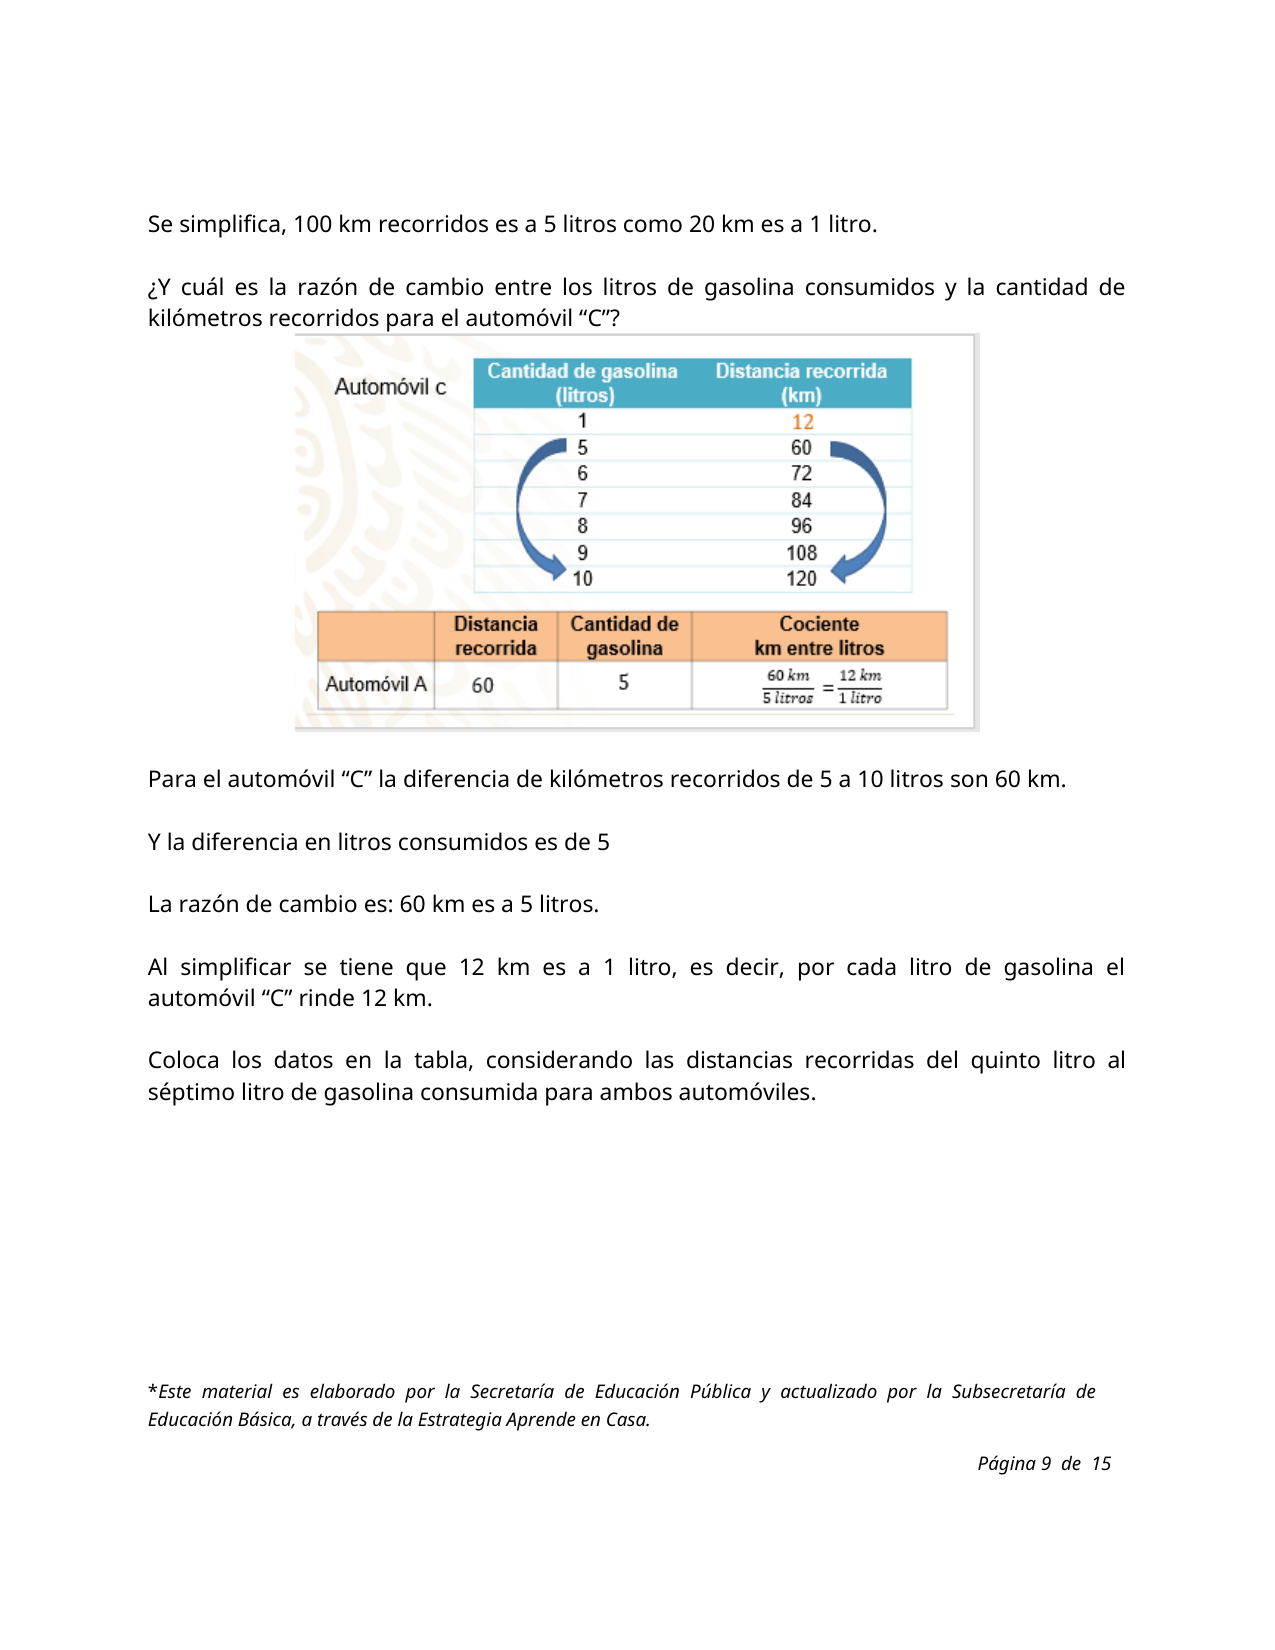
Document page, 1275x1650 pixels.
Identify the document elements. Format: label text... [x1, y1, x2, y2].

text Al simplificar se tiene que 12 km es a 1 litro, es decir, por cada litro de gasolina el automóvil “C” rinde 12 km. [148, 951, 1127, 1013]
text Para el automóvil “C” la diferencia de kilómetros recorridos de 5 a 10 litros son 60 km. [148, 763, 1127, 794]
text Coloca los datos en la tabla, considerando las distancias recorridas del quinto litro al séptimo litro de gasolina consumida para ambos automóviles. [148, 1044, 1127, 1107]
text Se simplifica, 100 km recorridos es a 5 litros como 20 km es a 1 litro. [148, 208, 1127, 240]
text ¿Y cuál es la razón de cambio entre los litros de gasolina consumidos y la cantidad de kilómetros recorridos para el automóvil “C”? [148, 271, 1127, 333]
text Y la diferencia en litros consumidos es de 5 [148, 826, 1127, 857]
text La razón de cambio es: 60 km es a 5 litros. [148, 888, 1127, 919]
picture [294, 333, 980, 732]
